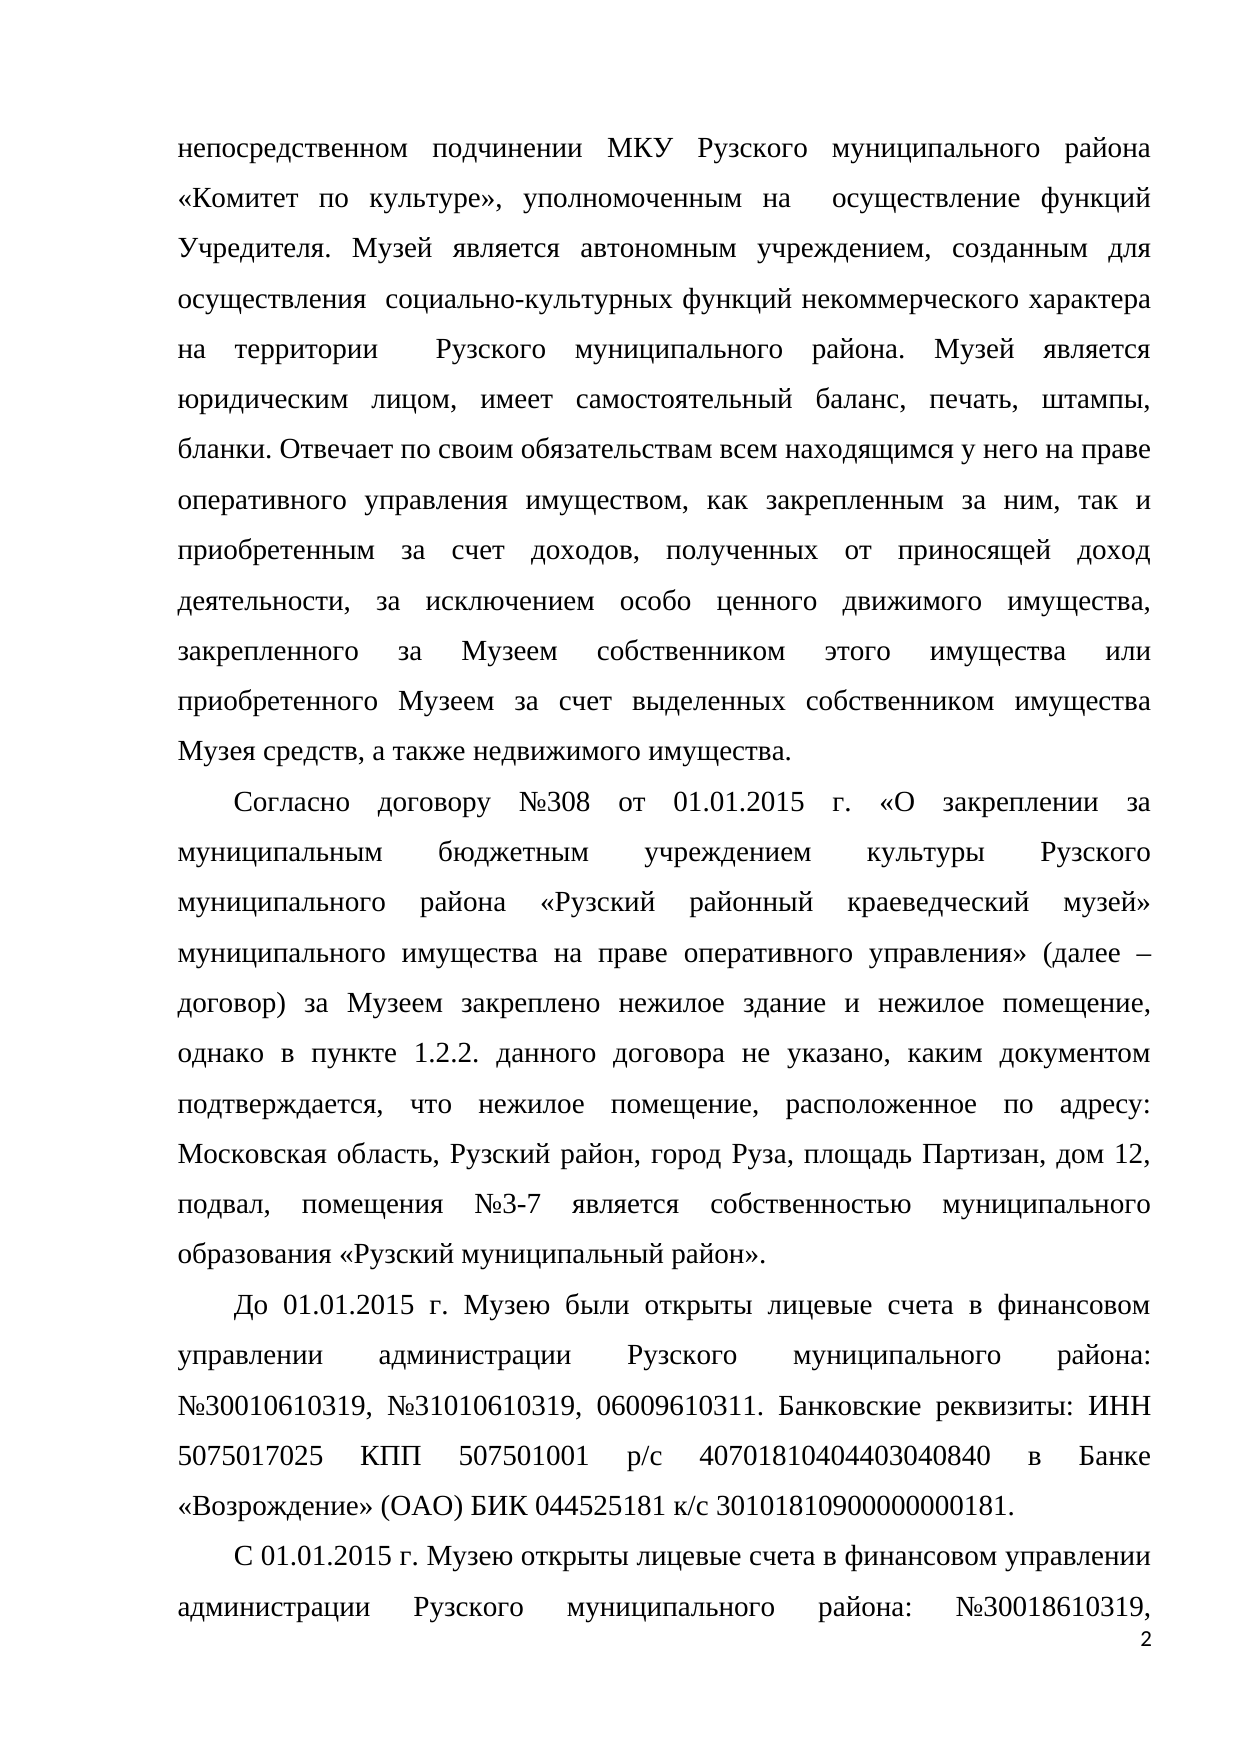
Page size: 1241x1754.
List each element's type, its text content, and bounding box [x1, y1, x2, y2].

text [177, 1538, 1152, 1622]
text До 01.01.2015 г. Музею были открыты лицевые счета в финансовом управлении администрации Рузского муниципального района: №30010610319, №31010610319, 06009610311. Банковские реквизиты: ИНН 5075017025 КПП 507501001 р/с 40701810404403040840 в Банке «Возрождение» (ОАО) БИК 044525181 к/с 30101810900000000181. [177, 1287, 1152, 1522]
text Согласно договору №308 от 01.01.2015 г. «О закреплении за муниципальным бюджетным учреждением культуры Рузского муниципального района «Рузский районный краеведческий музей» муниципального имущества на праве оперативного управления» (далее – договор) за Музеем закреплено нежилое здание и нежилое помещение, однако в пункте 1.2.2. данного договора не указано, каким документом подтверждается, что нежилое помещение, расположенное по адресу: Московская область, Рузский район, город Руза, площадь Партизан, дом 12, подвал, помещения №3-7 является собственностью муниципального образования «Рузский муниципальный район». [177, 784, 1152, 1270]
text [177, 130, 1152, 767]
